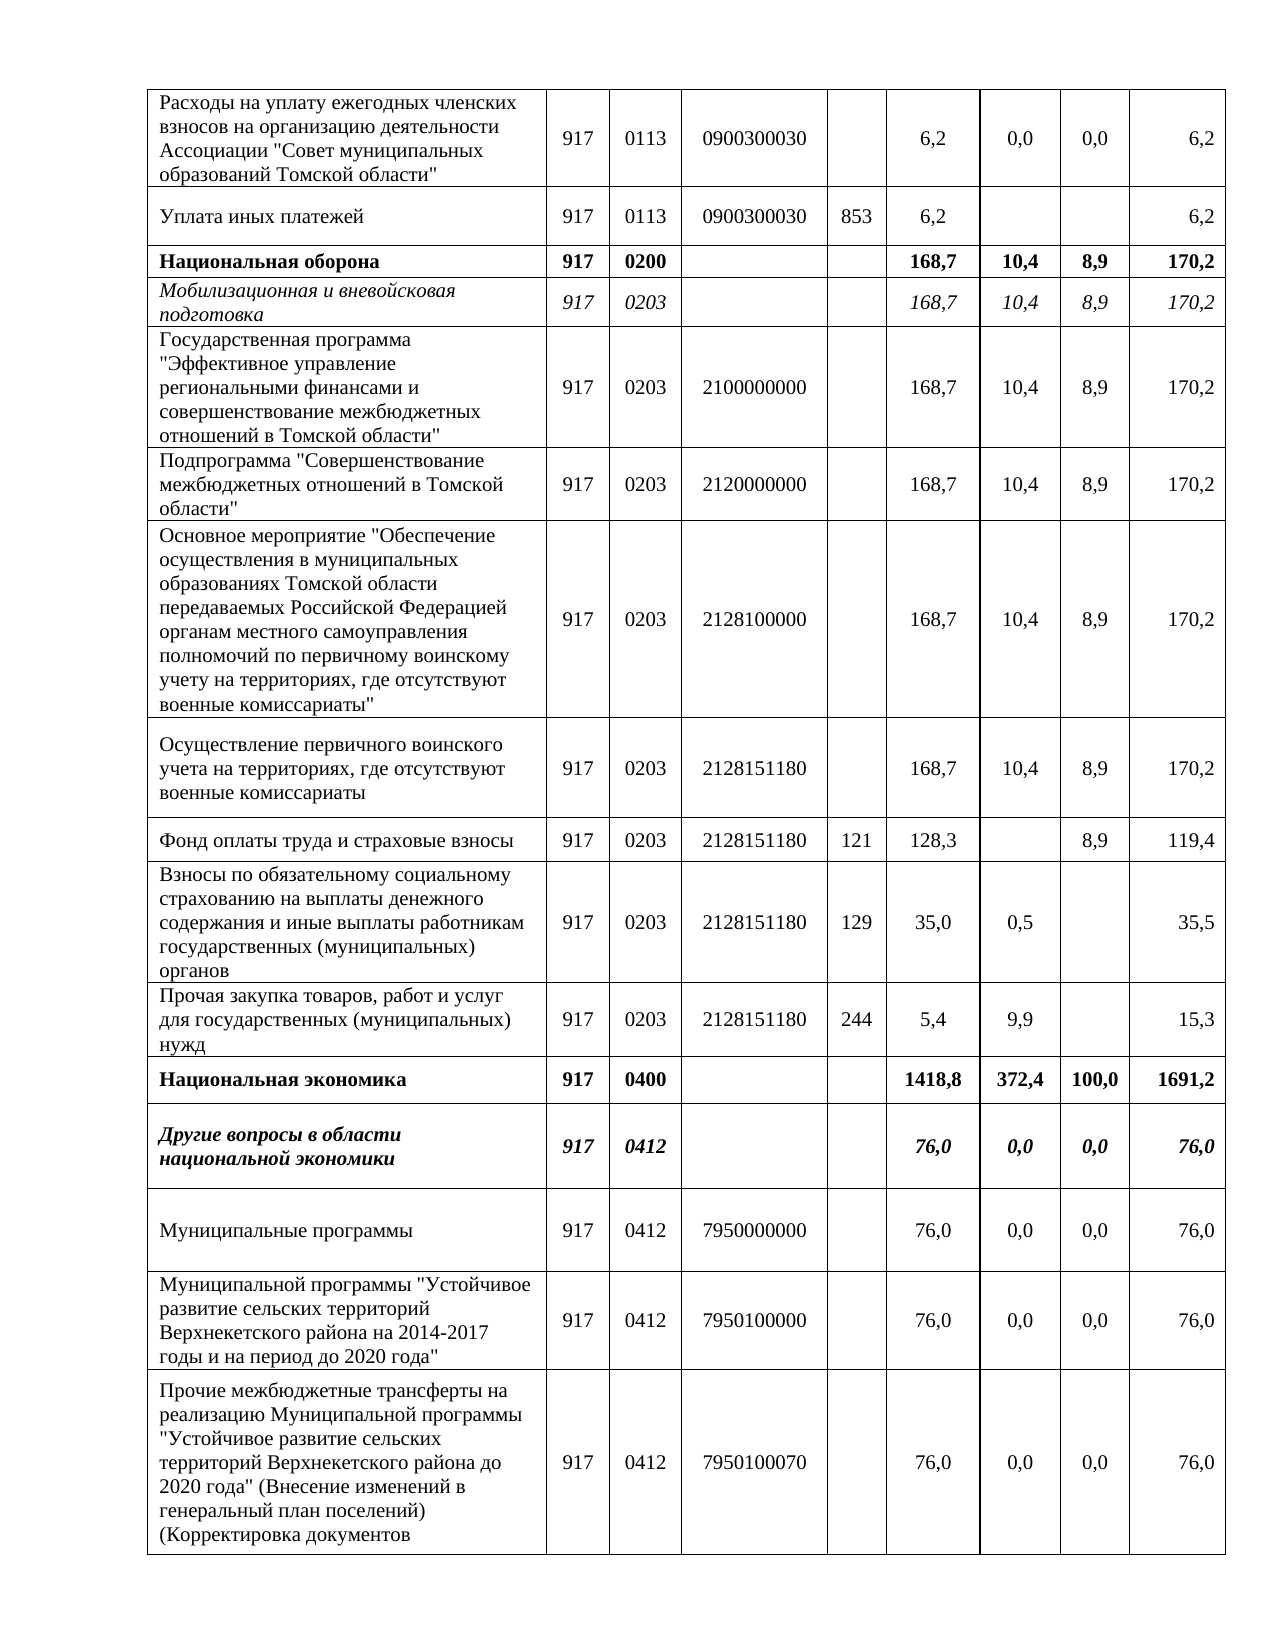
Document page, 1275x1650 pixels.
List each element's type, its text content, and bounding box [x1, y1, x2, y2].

table_cell 0,0 [981, 1370, 1060, 1554]
table_cell [981, 187, 1060, 245]
table_cell [828, 1189, 886, 1271]
table_cell Муниципальные программы [148, 1189, 546, 1271]
table_cell 917 [547, 327, 609, 447]
table_cell 5,4 [887, 983, 979, 1056]
table_cell 0203 [610, 327, 681, 447]
table_cell 2128100000 [682, 521, 827, 717]
table_cell 0400 [610, 1057, 681, 1102]
table_cell 2100000000 [682, 327, 827, 447]
table_cell 0,5 [981, 862, 1060, 982]
table_cell 0,0 [981, 90, 1060, 186]
table_cell 0900300030 [682, 90, 827, 186]
table_cell 917 [547, 1272, 609, 1368]
table_cell 917 [547, 1189, 609, 1271]
table_cell 8,9 [1061, 278, 1129, 326]
table_cell 170,2 [1130, 246, 1225, 277]
table_cell 0203 [610, 862, 681, 982]
table_cell 76,0 [1130, 1189, 1225, 1271]
table_cell 0412 [610, 1189, 681, 1271]
table_cell 168,7 [887, 327, 979, 447]
table_cell 372,4 [981, 1057, 1060, 1102]
table_cell 10,4 [981, 246, 1060, 277]
table_cell 917 [547, 1057, 609, 1102]
table_cell [828, 1370, 886, 1554]
table_cell 7950100000 [682, 1272, 827, 1368]
table_cell 7950000000 [682, 1189, 827, 1271]
table_cell [682, 246, 827, 277]
table_cell 6,2 [887, 187, 979, 245]
table_cell 917 [547, 1370, 609, 1554]
table_cell 0,0 [981, 1272, 1060, 1368]
table_cell Осуществление первичного воинского учета на территориях, где отсутствуют военные комиссариаты [148, 718, 546, 817]
table_cell 917 [547, 246, 609, 277]
table_cell 917 [547, 187, 609, 245]
table_cell 917 [547, 448, 609, 520]
table_cell 10,4 [981, 448, 1060, 520]
table_cell [828, 90, 886, 186]
table_cell 170,2 [1130, 718, 1225, 817]
table_cell 8,9 [1061, 327, 1129, 447]
table_cell 168,7 [887, 278, 979, 326]
table_cell 2128151180 [682, 862, 827, 982]
table_cell 168,7 [887, 521, 979, 717]
table_cell [682, 278, 827, 326]
table_cell 0113 [610, 90, 681, 186]
table_cell 0203 [610, 718, 681, 817]
table_cell 0113 [610, 187, 681, 245]
table_cell 2120000000 [682, 448, 827, 520]
table_cell 76,0 [887, 1272, 979, 1368]
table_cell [148, 1370, 546, 1554]
table_cell 8,9 [1061, 521, 1129, 717]
table_cell 8,9 [1061, 448, 1129, 520]
table_cell Национальная оборона [148, 246, 546, 277]
table_cell 0203 [610, 278, 681, 326]
table_cell 0203 [610, 521, 681, 717]
table_cell 168,7 [887, 718, 979, 817]
table_cell [828, 246, 886, 277]
table_cell 170,2 [1130, 327, 1225, 447]
table_cell 128,3 [887, 818, 979, 861]
table_cell 0,0 [1061, 1104, 1129, 1188]
table_cell [828, 521, 886, 717]
table_cell [1061, 983, 1129, 1056]
table_cell 10,4 [981, 327, 1060, 447]
table_cell 7950100070 [682, 1370, 827, 1554]
table_cell [828, 1104, 886, 1188]
table_cell 917 [547, 818, 609, 861]
table_cell 8,9 [1061, 818, 1129, 861]
table_cell 0412 [610, 1370, 681, 1554]
table_cell 119,4 [1130, 818, 1225, 861]
table_cell 0412 [610, 1104, 681, 1188]
table_cell Взносы по обязательному социальному страхованию на выплаты денежного содержания и иные выплаты работникам государственных (муниципальных) органов [148, 862, 546, 982]
table_cell 917 [547, 278, 609, 326]
table_cell [828, 448, 886, 520]
table_cell 244 [828, 983, 886, 1056]
table_cell Национальная экономика [148, 1057, 546, 1102]
table_cell 0,0 [1061, 90, 1129, 186]
table_cell 1418,8 [887, 1057, 979, 1102]
table_cell 0203 [610, 983, 681, 1056]
table_cell 917 [547, 718, 609, 817]
table_cell 76,0 [1130, 1104, 1225, 1188]
table_cell 917 [547, 1104, 609, 1188]
table_cell 10,4 [981, 521, 1060, 717]
table_cell Подпрограмма "Совершенствование межбюджетных отношений в Томской области" [148, 448, 546, 520]
table_cell Уплата иных платежей [148, 187, 546, 245]
table_cell [1061, 187, 1129, 245]
table_cell [828, 1057, 886, 1102]
table_cell [1061, 862, 1129, 982]
table_cell 129 [828, 862, 886, 982]
table_cell 170,2 [1130, 448, 1225, 520]
table_cell 0200 [610, 246, 681, 277]
table_cell 170,2 [1130, 521, 1225, 717]
table_cell 76,0 [1130, 1272, 1225, 1368]
table_cell 76,0 [887, 1189, 979, 1271]
table_cell 10,4 [981, 718, 1060, 817]
table_cell Основное мероприятие "Обеспечение осуществления в муниципальных образованиях Томской области передаваемых Российской Федерацией органам местного самоуправления полномочий по первичному воинскому учету на территориях, где отсутствуют военные комиссариаты" [148, 521, 546, 717]
table_cell 10,4 [981, 278, 1060, 326]
table_cell 0,0 [1061, 1189, 1129, 1271]
table_cell 76,0 [887, 1104, 979, 1188]
table_cell 9,9 [981, 983, 1060, 1056]
table_cell 15,3 [1130, 983, 1225, 1056]
table_cell 0900300030 [682, 187, 827, 245]
table_cell 35,0 [887, 862, 979, 982]
table_cell Муниципальной программы "Устойчивое развитие сельских территорий Верхнекетского района на 2014-2017 годы и на период до 2020 года" [148, 1272, 546, 1368]
table_cell 168,7 [887, 448, 979, 520]
table_cell 168,7 [887, 246, 979, 277]
table_cell 853 [828, 187, 886, 245]
table_cell Другие вопросы в области национальной экономики [148, 1104, 546, 1188]
table_cell 76,0 [1130, 1370, 1225, 1554]
table_cell 6,2 [1130, 90, 1225, 186]
table_cell [682, 1104, 827, 1188]
table_cell [981, 818, 1060, 861]
table_cell 8,9 [1061, 246, 1129, 277]
table_cell Прочая закупка товаров, работ и услуг для государственных (муниципальных) нужд [148, 983, 546, 1056]
table_cell 0203 [610, 818, 681, 861]
table_cell 100,0 [1061, 1057, 1129, 1102]
table_cell Государственная программа "Эффективное управление региональными финансами и совершенствование межбюджетных отношений в Томской области" [148, 327, 546, 447]
table_cell 917 [547, 90, 609, 186]
table_cell 6,2 [887, 90, 979, 186]
table_cell 2128151180 [682, 718, 827, 817]
table_cell 1691,2 [1130, 1057, 1225, 1102]
table_cell [828, 278, 886, 326]
table_cell 35,5 [1130, 862, 1225, 982]
table_cell [682, 1057, 827, 1102]
table_cell 0,0 [981, 1104, 1060, 1188]
table_cell 917 [547, 521, 609, 717]
table_cell Мобилизационная и вневойсковая подготовка [148, 278, 546, 326]
table_cell 0203 [610, 448, 681, 520]
table_cell 917 [547, 862, 609, 982]
table_cell 121 [828, 818, 886, 861]
table_cell 76,0 [887, 1370, 979, 1554]
table_cell Расходы на уплату ежегодных членских взносов на организацию деятельности Ассоциации "Совет муниципальных образований Томской области" [148, 90, 546, 186]
table_cell [828, 718, 886, 817]
table_cell Фонд оплаты труда и страховые взносы [148, 818, 546, 861]
table_cell [828, 1272, 886, 1368]
table_cell 8,9 [1061, 718, 1129, 817]
table_cell 0,0 [1061, 1272, 1129, 1368]
table_cell 6,2 [1130, 187, 1225, 245]
table_cell 917 [547, 983, 609, 1056]
table_cell 2128151180 [682, 818, 827, 861]
table_cell 0,0 [981, 1189, 1060, 1271]
table_cell 0412 [610, 1272, 681, 1368]
table_cell [828, 327, 886, 447]
table_cell 0,0 [1061, 1370, 1129, 1554]
table_cell 2128151180 [682, 983, 827, 1056]
table_cell 170,2 [1130, 278, 1225, 326]
